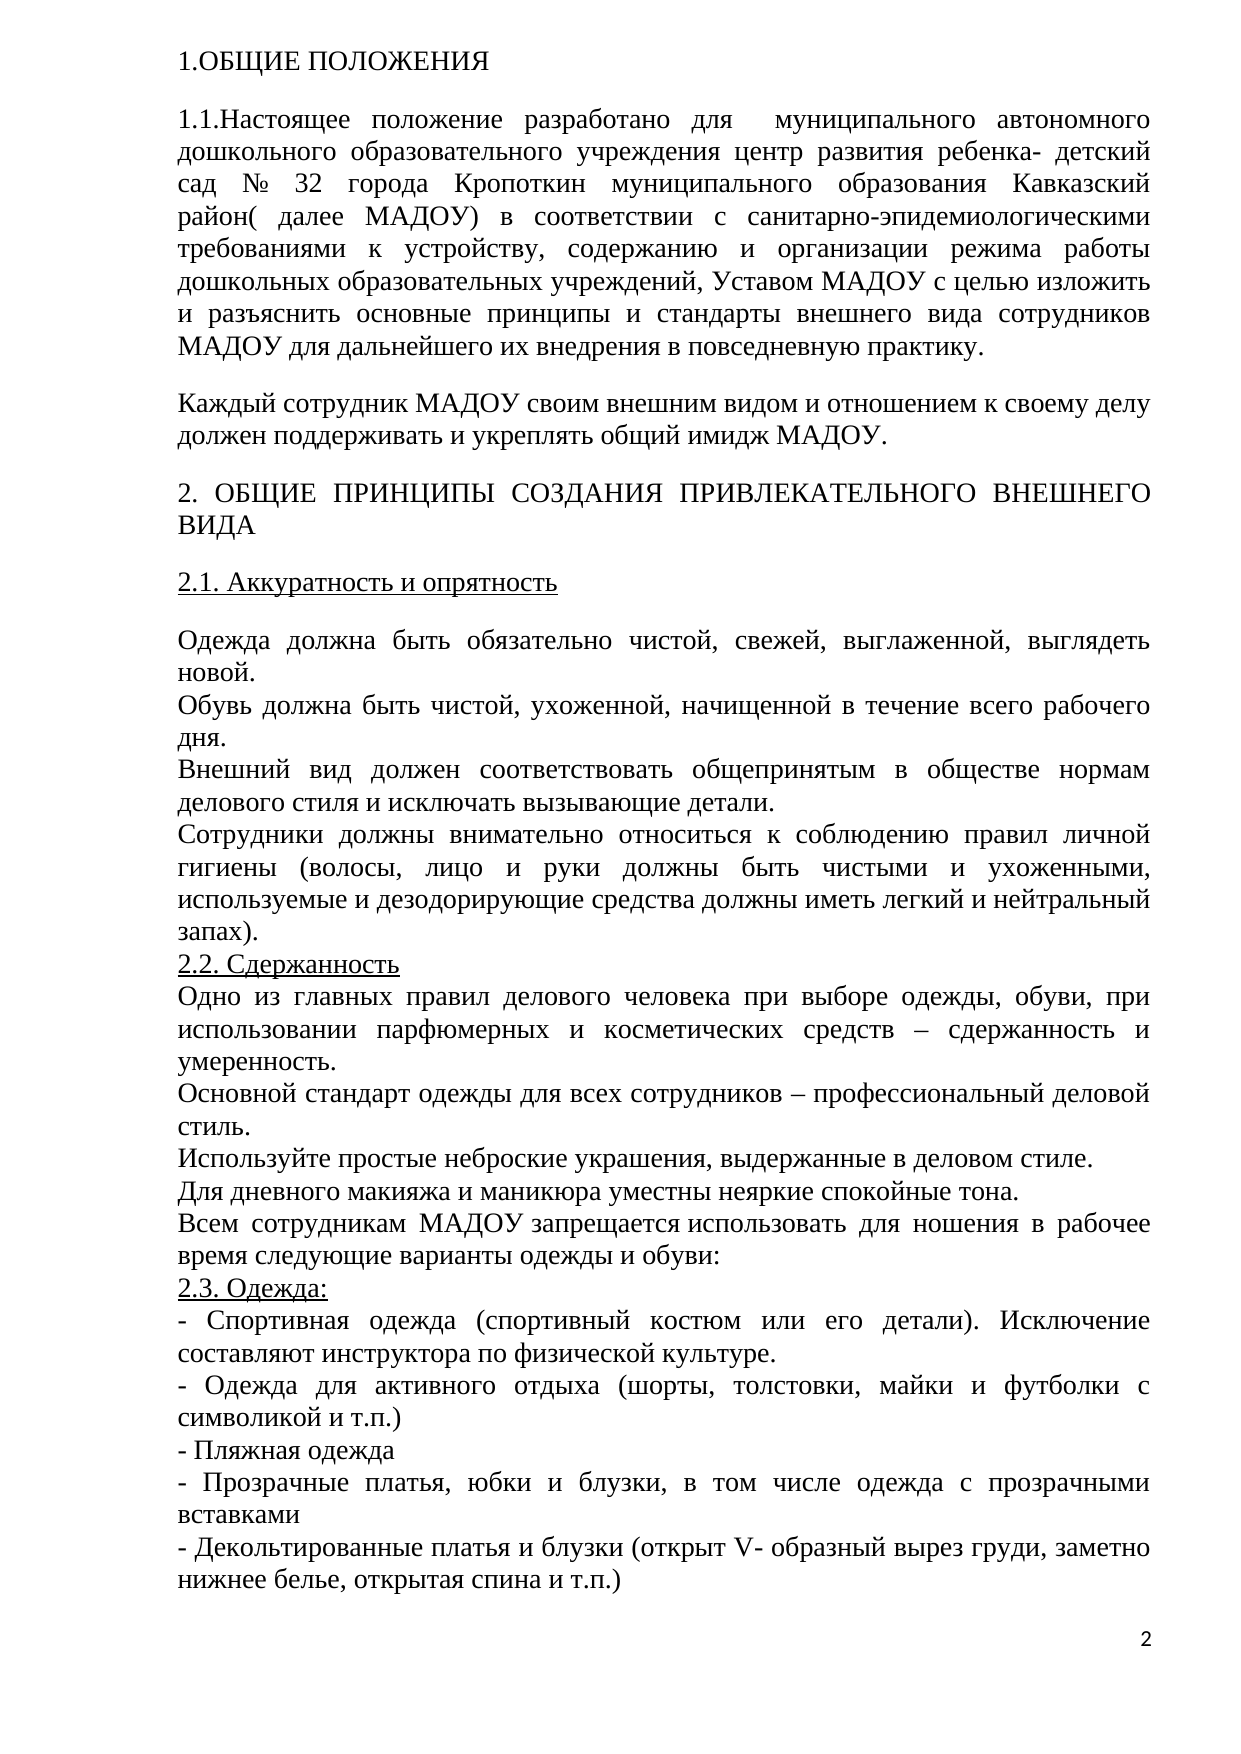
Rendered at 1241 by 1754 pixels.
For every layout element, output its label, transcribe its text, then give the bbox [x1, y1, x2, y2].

text 2.1. Аккуратность и опрятность [177, 566, 1152, 598]
text 2. ОБЩИЕ ПРИНЦИПЫ СОЗДАНИЯ ПРИВЛЕКАТЕЛЬНОГО ВНЕШНЕГО ВИДА [177, 476, 1152, 541]
text Одежда должна быть обязательно чистой, свежей, выглаженной, выглядеть новой. [177, 623, 1152, 688]
text 2.3. Одежда: [177, 1271, 1152, 1303]
text Сотрудники должны внимательно относиться к соблюдению правил личной гигиены (волосы, лицо и руки должны быть чистыми и ухоженными, используемые и дезодорирующие средства должны иметь легкий и нейтральный запах). [177, 817, 1152, 947]
text Каждый сотрудник МАДОУ своим внешним видом и отношением к своему делу должен поддерживать и укреплять общий имидж МАДОУ. [177, 386, 1152, 451]
text Используйте простые неброские украшения, выдержанные в деловом стиле. [177, 1141, 1152, 1174]
text Основной стандарт одежды для всех сотрудников – профессиональный деловой стиль. [177, 1076, 1152, 1141]
text - Одежда для активного отдыха (шорты, толстовки, майки и футболки с символикой и т.п.) [177, 1368, 1152, 1433]
text - Пляжная одежда [177, 1433, 1152, 1465]
text Обувь должна быть чистой, ухоженной, начищенной в течение всего рабочего дня. [177, 688, 1152, 752]
text Для дневного макияжа и маникюра уместны неяркие спокойные тона. [177, 1174, 1152, 1206]
text - Прозрачные платья, юбки и блузки, в том числе одежда с прозрачными вставками [177, 1465, 1152, 1530]
text Всем сотрудникам МАДОУ запрещается использовать для ношения в рабочее время следующие варианты одежды и обуви: [177, 1206, 1152, 1271]
text 1.ОБЩИЕ ПОЛОЖЕНИЯ [177, 44, 1152, 77]
text Внешний вид должен соответствовать общепринятым в обществе нормам делового стиля и исключать вызывающие детали. [177, 752, 1152, 817]
text Одно из главных правил делового человека при выборе одежды, обуви, при использовании парфюмерных и косметических средств – сдержанность и умеренность. [177, 979, 1152, 1076]
text - Декольтированные платья и блузки (открыт V- образный вырез груди, заметно нижнее белье, открытая спина и т.п.) [177, 1530, 1152, 1595]
text 2.2. Сдержанность [177, 947, 1152, 979]
text 1.1.Настоящее положение разработано для муниципального автономного дошкольного образовательного учреждения центр развития ребенка- детский сад № 32 города Кропоткин муниципального образования Кавказский район( далее МАДОУ) в соответствии с санитарно-эпидемиологическими требованиями к устройству, содержанию и организации режима работы дошкольных образовательных учреждений, Уставом МАДОУ с целью изложить и разъяснить основные принципы и стандарты внешнего вида сотрудников МАДОУ для дальнейшего их внедрения в повседневную практику. [177, 102, 1152, 361]
text - Спортивная одежда (спортивный костюм или его детали). Исключение составляют инструктора по физической культуре. [177, 1303, 1152, 1368]
